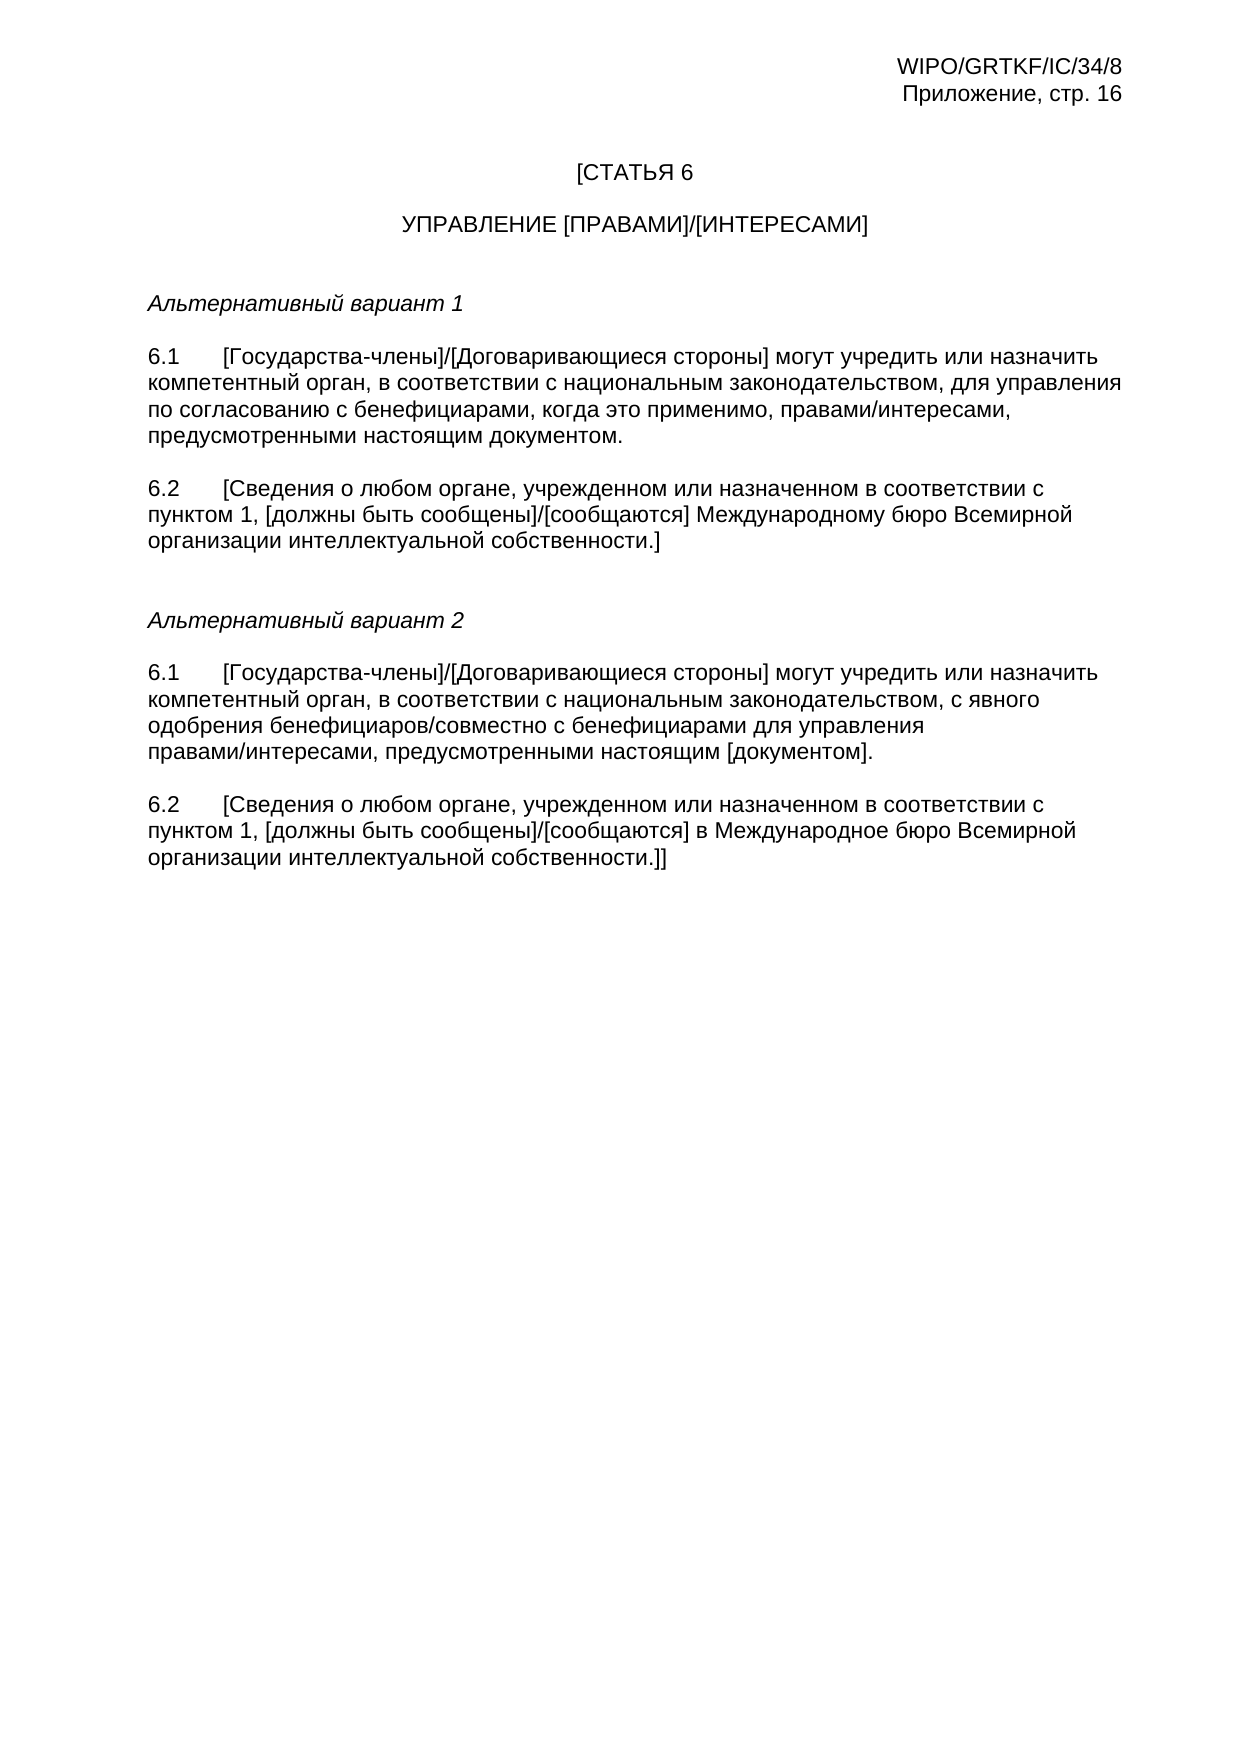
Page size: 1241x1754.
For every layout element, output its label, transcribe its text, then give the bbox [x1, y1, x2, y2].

text 6.1 [Государства-члены]/[Договаривающиеся стороны] могут учредить или назначить компетентный орган, в соответствии с национальным законодательством, для управления по согласованию с бенефициарами, когда это применимо, правами/интересами, предусмотренными настоящим документом. [148, 343, 1122, 448]
text [СТАТЬЯ 6 [148, 158, 1122, 185]
text 6.2 [Сведения о любом органе, учрежденном или назначенном в соответствии с пунктом 1, [должны быть сообщены]/[сообщаются] в Международное бюро Всемирной организации интеллектуальной собственности.]] [148, 791, 1122, 870]
text Альтернативный вариант 1 [148, 290, 1122, 317]
text 6.2 [Сведения о любом органе, учрежденном или назначенном в соответствии с пунктом 1, [должны быть сообщены]/[сообщаются] Международному бюро Всемирной организации интеллектуальной собственности.] [148, 475, 1122, 554]
text УПРАВЛЕНИЕ [ПРАВАМИ]/[ИНТЕРЕСАМИ] [148, 211, 1122, 238]
text 6.1 [Государства-члены]/[Договаривающиеся стороны] могут учредить или назначить компетентный орган, в соответствии с национальным законодательством, с явного одобрения бенефициаров/совместно с бенефициарами для управления правами/интересами, предусмотренными настоящим [документом]. [148, 659, 1122, 765]
text Альтернативный вариант 2 [148, 607, 1122, 633]
